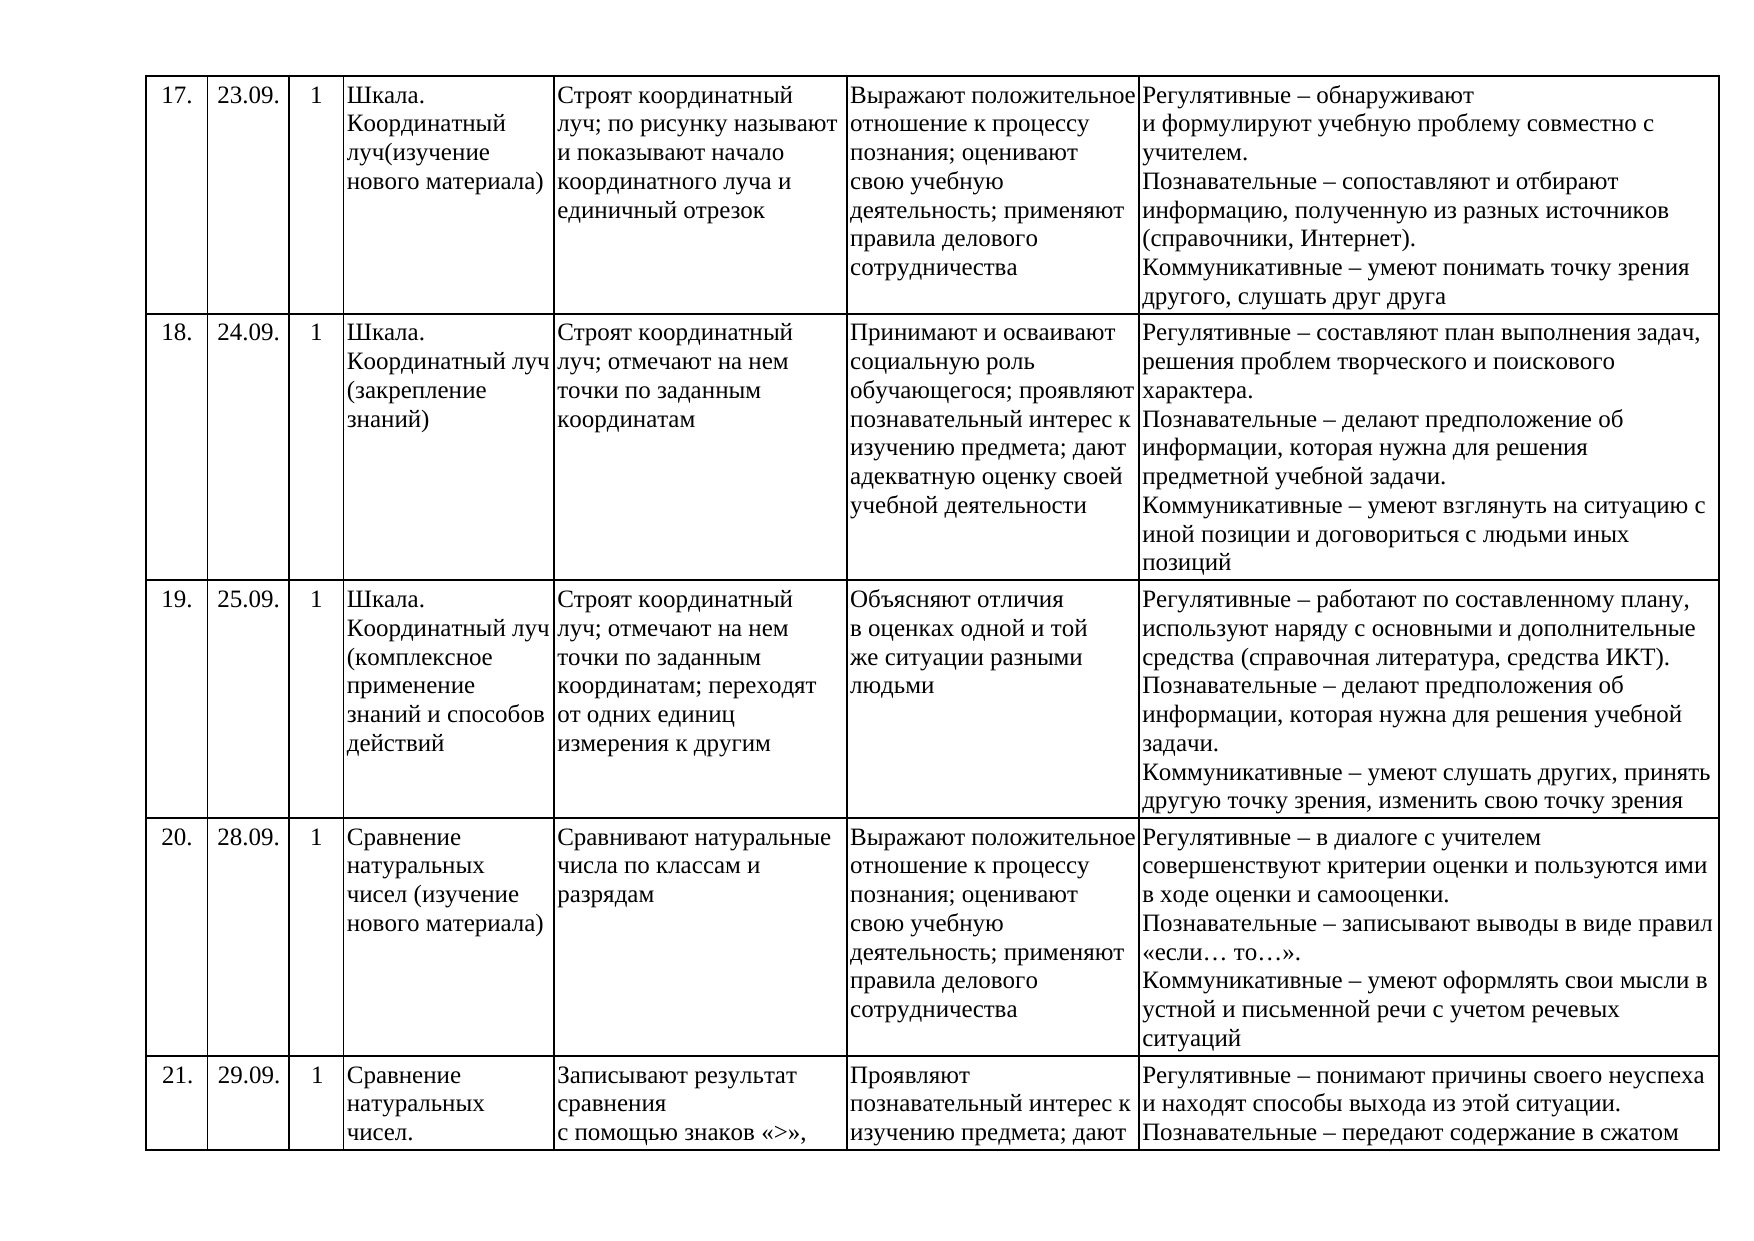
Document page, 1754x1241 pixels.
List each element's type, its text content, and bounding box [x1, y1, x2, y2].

table_cell Шкала. Координатный луч (закрепление знаний) [344, 315, 553, 579]
table_cell Регулятивные – обнаруживают и формулируют учебную проблему совместно с учителем. Познавательные – сопоставляют и отбирают информацию, полученную из разных источников (справочники, Интернет). Коммуникативные – умеют понимать точку зрения другого, слушать друг друга [1140, 77, 1718, 313]
table_cell 1 [290, 819, 343, 1055]
table_cell Строят координатный луч; отмечают на нем точки по заданным координатам; переходят от одних единиц измерения к другим [555, 581, 846, 817]
table_cell Регулятивные – работают по составленному плану, используют наряду с основными и дополнительные средства (справочная литература, средства ИКТ). Познавательные – делают предположения об информации, которая нужна для решения учебной задачи. Коммуникативные – умеют слушать других, принять другую точку зрения, изменить свою точку зрения [1140, 581, 1718, 817]
table_cell Выражают положительное отношение к процессу познания; оценивают свою учебную деятельность; применяют правила делового сотрудничества [848, 77, 1138, 313]
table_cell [344, 1057, 553, 1149]
table_cell 25.09. [208, 581, 288, 817]
table_cell 18. [147, 315, 207, 579]
table_cell Строят координатный луч; по рисунку называют и показывают начало координатного луча и единичный отрезок [555, 77, 846, 313]
table_cell Выражают положительное отношение к процессу познания; оценивают свою учебную деятельность; применяют правила делового сотрудничества [848, 819, 1138, 1055]
table_cell 1 [290, 1057, 343, 1149]
table_cell 21. [147, 1057, 207, 1149]
table_cell 19. [147, 581, 207, 817]
table_cell Принимают и осваивают социальную роль обучающегося; проявляют познавательный интерес к изучению предмета; дают адекватную оценку своей учебной деятельности [848, 315, 1138, 579]
table_cell 1 [290, 581, 343, 817]
table_cell 1 [290, 77, 343, 313]
table_cell 28.09. [208, 819, 288, 1055]
table_cell Шкала. Координатный луч (комплексное применение знаний и способов действий [344, 581, 553, 817]
table_cell Регулятивные – составляют план выполнения задач, решения проблем творческого и поискового характера. Познавательные – делают предположение об информации, которая нужна для решения предметной учебной задачи. Коммуникативные – умеют взглянуть на ситуацию с иной позиции и договориться с людьми иных позиций [1140, 315, 1718, 579]
table_cell 29.09. [208, 1057, 288, 1149]
table_cell 23.09. [208, 77, 288, 313]
table_cell 1 [290, 315, 343, 579]
table_cell Сравнение натуральных чисел (изучение нового материала) [344, 819, 553, 1055]
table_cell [848, 1057, 1138, 1149]
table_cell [1140, 1057, 1718, 1149]
table_cell 20. [147, 819, 207, 1055]
table_cell Строят координатный луч; отмечают на нем точки по заданным координатам [555, 315, 846, 579]
table_cell 24.09. [208, 315, 288, 579]
table_cell Шкала. Координатный луч(изучение нового материала) [344, 77, 553, 313]
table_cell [555, 1057, 846, 1149]
table_cell Сравнивают натуральные числа по классам и разрядам [555, 819, 846, 1055]
table_cell Объясняют отличия в оценках одной и той же ситуации разными людьми [848, 581, 1138, 817]
table_cell Регулятивные – в диалоге с учителем совершенствуют критерии оценки и пользуются ими в ходе оценки и самооценки. Познавательные – записывают выводы в виде правил «если… то…». Коммуникативные – умеют оформлять свои мысли в устной и письменной речи с учетом речевых ситуаций [1140, 819, 1718, 1055]
table_cell 17. [147, 77, 207, 313]
